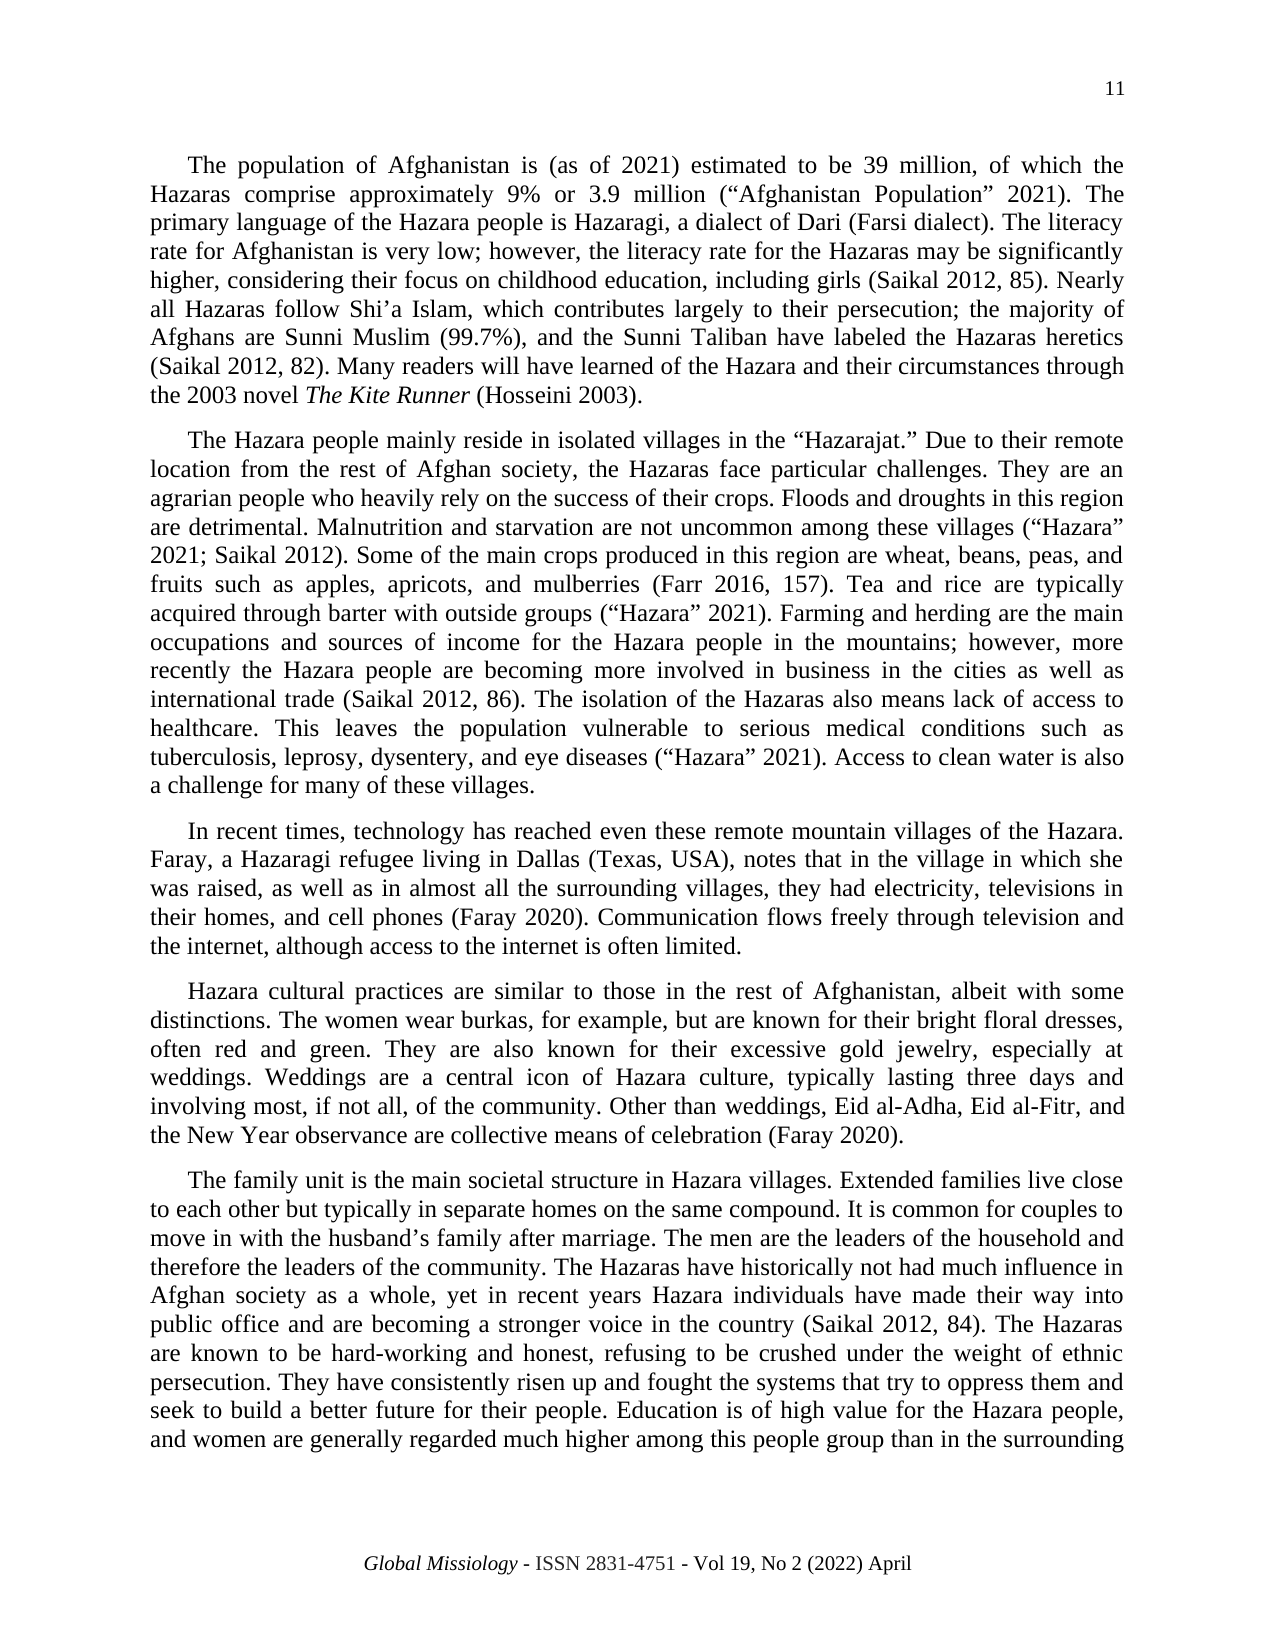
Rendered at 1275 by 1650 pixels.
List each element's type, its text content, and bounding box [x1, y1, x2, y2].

text In recent times, technology has reached even these remote mountain villages of the Hazara. Faray, a Hazaragi refugee living in Dallas (Texas, USA), notes that in the village in which she was raised, as well as in almost all the surrounding villages, they had electricity, televisions in their homes, and cell phones (Faray 2020). Communication flows freely through television and the internet, although access to the internet is often limited. [150, 816, 1125, 959]
text Hazara cultural practices are similar to those in the rest of Afghanistan, albeit with some distinctions. The women wear burkas, for example, but are known for their bright floral dresses, often red and green. They are also known for their excessive gold jewelry, especially at weddings. Weddings are a central icon of Hazara culture, typically lasting three days and involving most, if not all, of the community. Other than weddings, Eid al-Adha, Eid al-Fitr, and the New Year observance are collective means of celebration (Faray 2020). [150, 976, 1125, 1149]
text The Hazara people mainly reside in isolated villages in the “Hazarajat.” Due to their remote location from the rest of Afghan society, the Hazaras face particular challenges. They are an agrarian people who heavily rely on the success of their crops. Floods and droughts in this region are detrimental. Malnutrition and starvation are not uncommon among these villages (“Hazara” 2021; Saikal 2012). Some of the main crops produced in this region are wheat, beans, peas, and fruits such as apples, apricots, and mulberries (Farr 2016, 157). Tea and rice are typically acquired through barter with outside groups (“Hazara” 2021). Farming and herding are the main occupations and sources of income for the Hazara people in the mountains; however, more recently the Hazara people are becoming more involved in business in the cities as well as international trade (Saikal 2012, 86). The isolation of the Hazaras also means lack of access to healthcare. This leaves the population vulnerable to serious medical conditions such as tuberculosis, leprosy, dysentery, and eye diseases (“Hazara” 2021). Access to clean water is also a challenge for many of these villages. [150, 425, 1125, 799]
text The population of Afghanistan is (as of 2021) estimated to be 39 million, of which the Hazaras comprise approximately 9% or 3.9 million (“Afghanistan Population” 2021). The primary language of the Hazara people is Hazaragi, a dialect of Dari (Farsi dialect). The literacy rate for Afghanistan is very low; however, the literacy rate for the Hazaras may be significantly higher, considering their focus on childhood education, including girls (Saikal 2012, 85). Nearly all Hazaras follow Shi’a Islam, which contributes largely to their persecution; the majority of Afghans are Sunni Muslim (99.7%), and the Sunni Taliban have labeled the Hazaras heretics (Saikal 2012, 82). Many readers will have learned of the Hazara and their circumstances through the 2003 novel The Kite Runner (Hosseini 2003). [150, 150, 1125, 409]
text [150, 1165, 1125, 1453]
